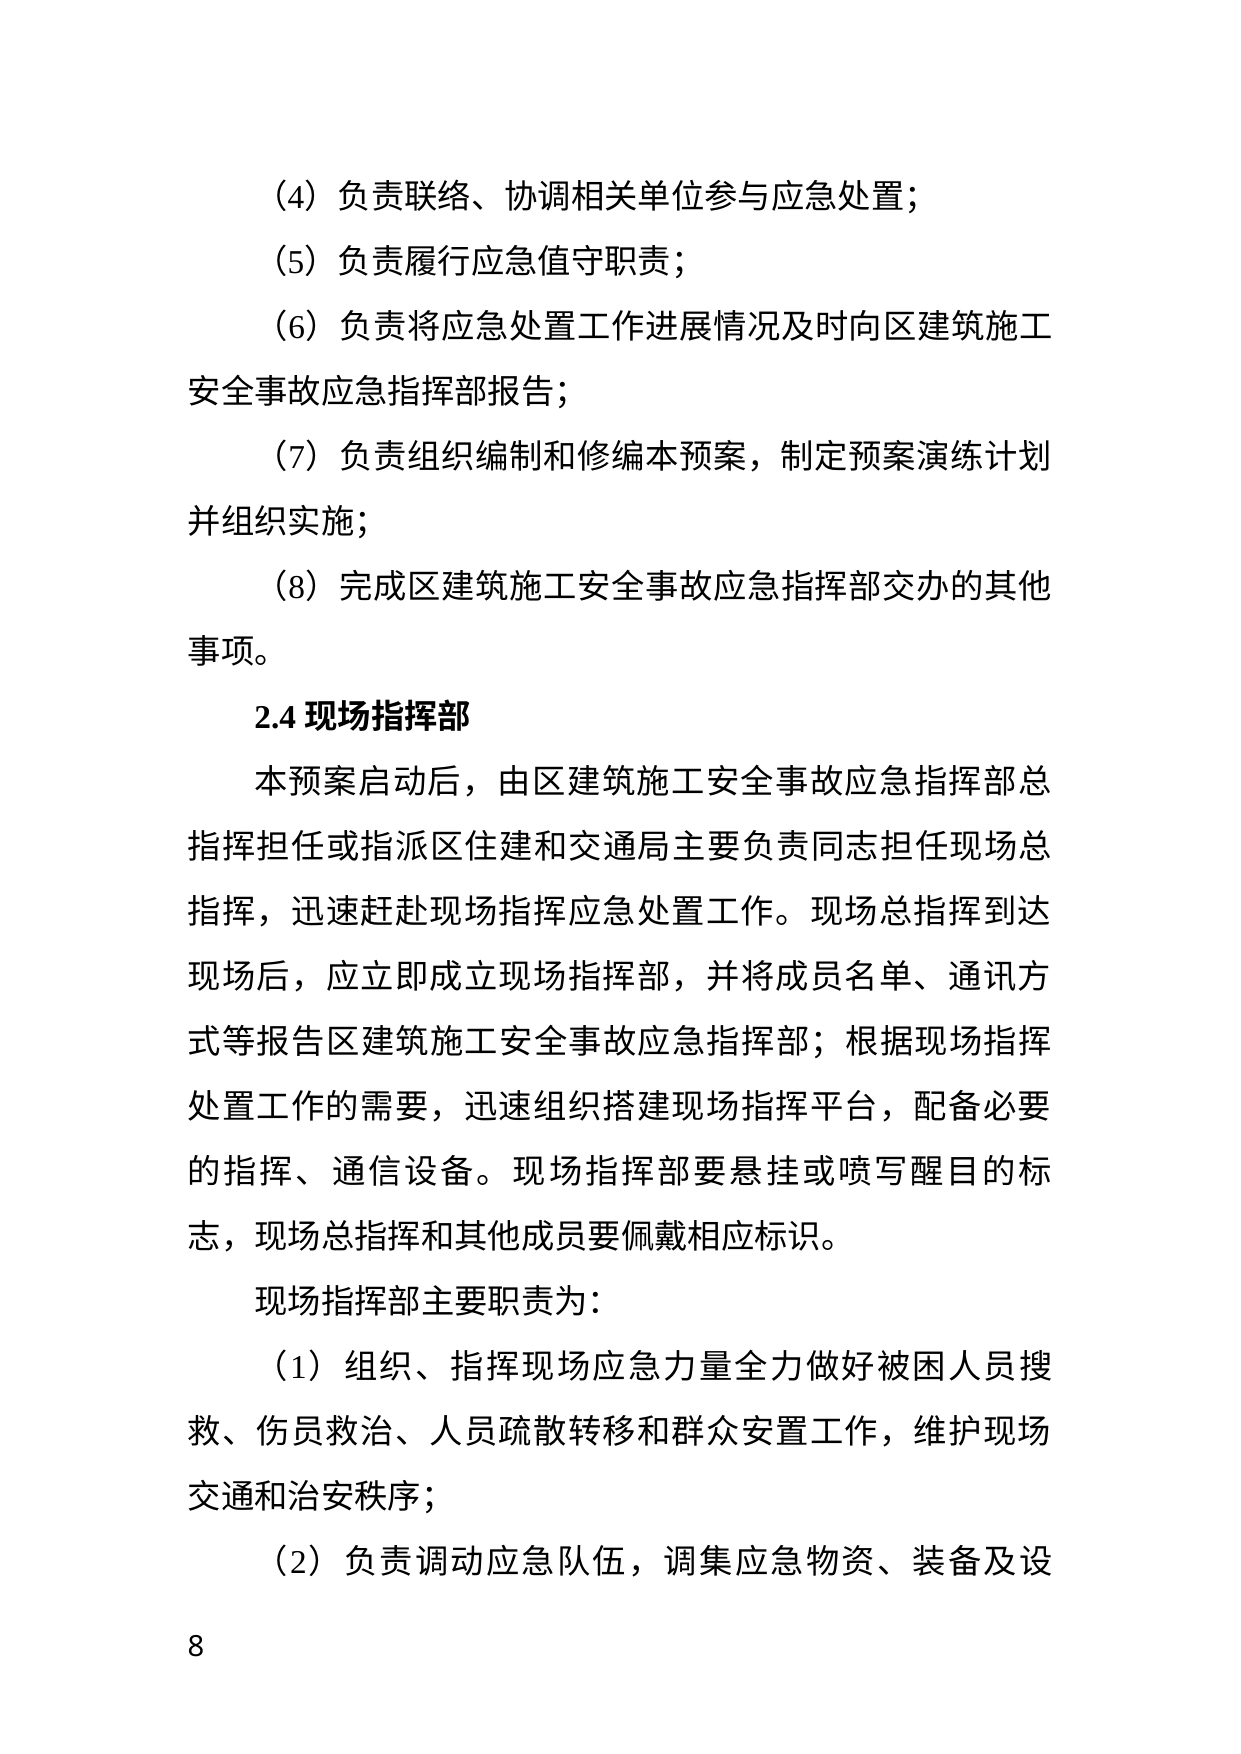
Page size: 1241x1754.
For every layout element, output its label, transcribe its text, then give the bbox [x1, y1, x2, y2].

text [187, 1527, 1053, 1592]
text （5）负责履行应急值守职责； [187, 227, 1053, 292]
text （8）完成区建筑施工安全事故应急指挥部交办的其他事项。 [187, 552, 1053, 682]
text （1）组织、指挥现场应急力量全力做好被困人员搜救、伤员救治、人员疏散转移和群众安置工作，维护现场交通和治安秩序； [187, 1332, 1053, 1527]
text （6）负责将应急处置工作进展情况及时向区建筑施工安全事故应急指挥部报告； [187, 292, 1053, 422]
text 本预案启动后，由区建筑施工安全事故应急指挥部总指挥担任或指派区住建和交通局主要负责同志担任现场总指挥，迅速赶赴现场指挥应急处置工作。现场总指挥到达现场后，应立即成立现场指挥部，并将成员名单、通讯方式等报告区建筑施工安全事故应急指挥部；根据现场指挥处置工作的需要，迅速组织搭建现场指挥平台，配备必要的指挥、通信设备。现场指挥部要悬挂或喷写醒目的标志，现场总指挥和其他成员要佩戴相应标识。 [187, 747, 1053, 1267]
text （4）负责联络、协调相关单位参与应急处置； [187, 162, 1053, 227]
text （7）负责组织编制和修编本预案，制定预案演练计划并组织实施； [187, 422, 1053, 552]
text 2.4 现场指挥部 [187, 682, 1053, 747]
text 现场指挥部主要职责为： [187, 1267, 1053, 1332]
